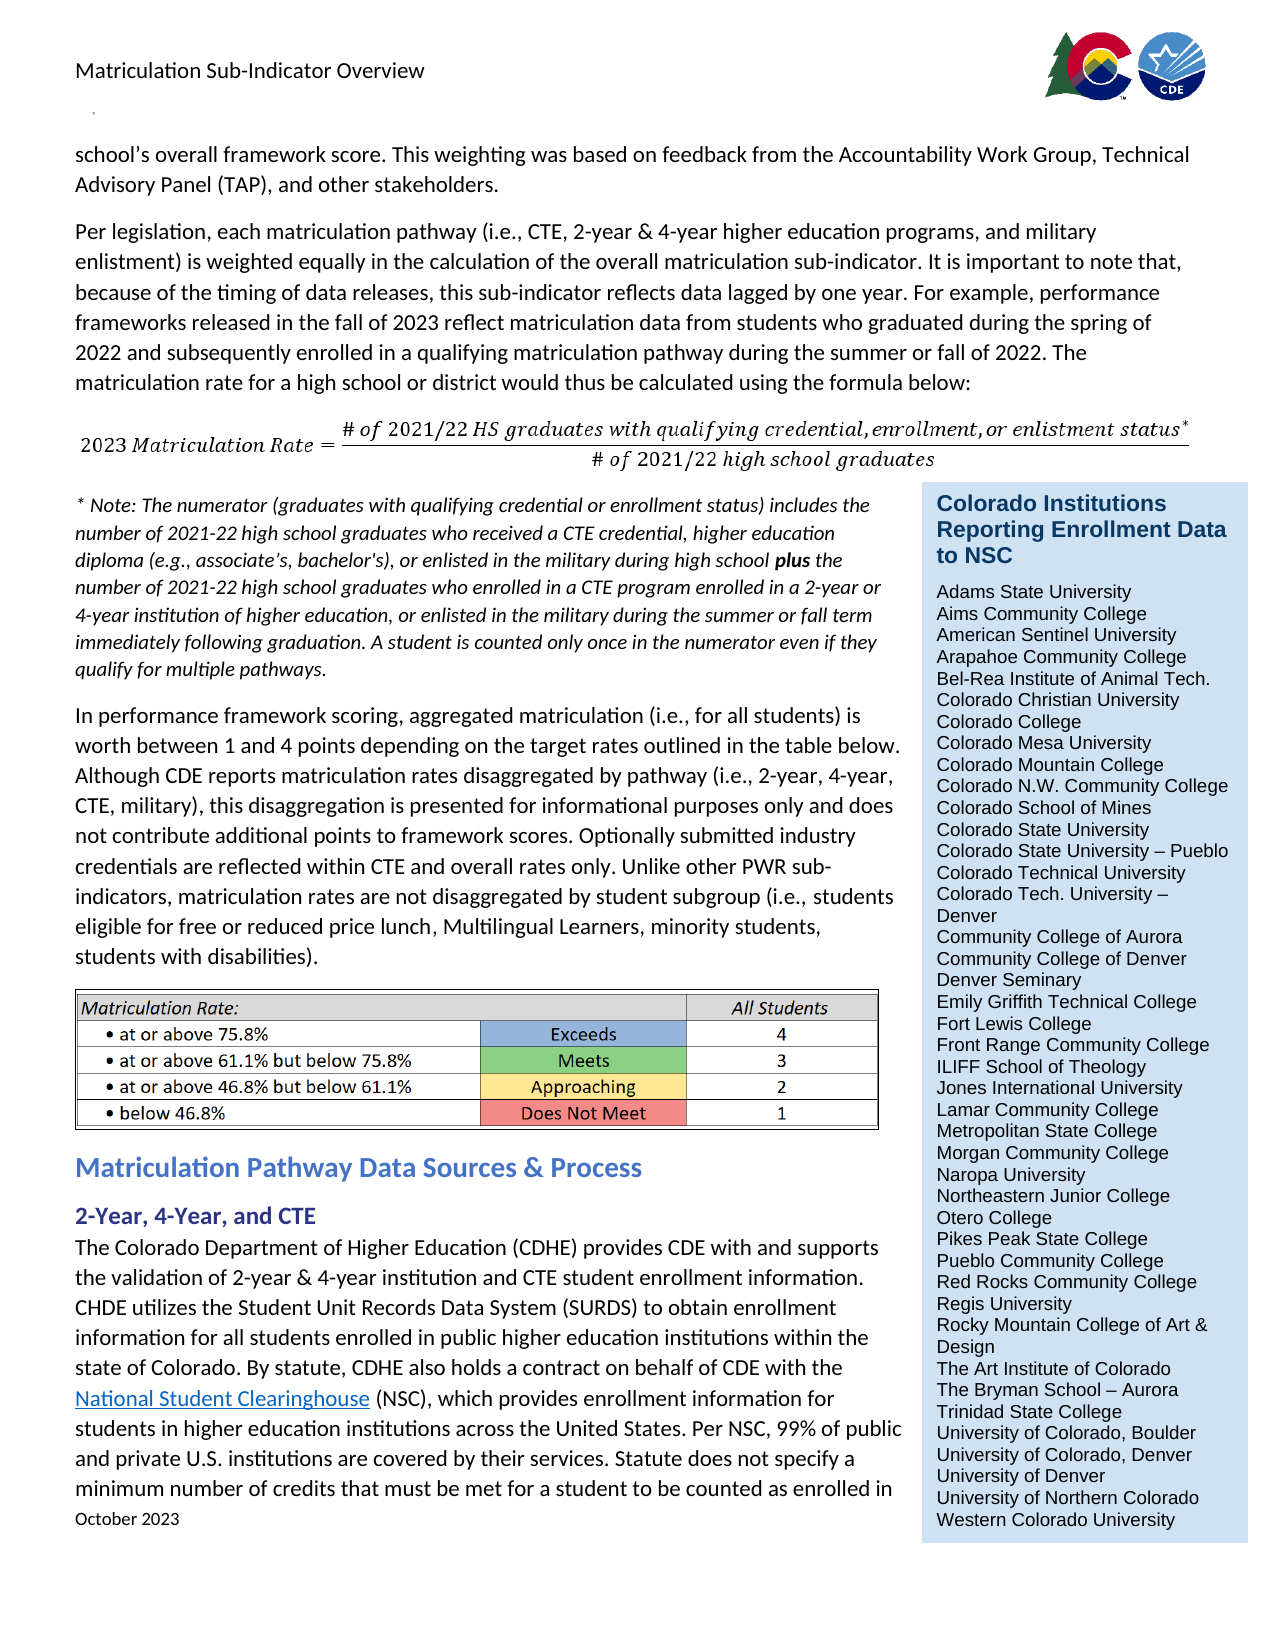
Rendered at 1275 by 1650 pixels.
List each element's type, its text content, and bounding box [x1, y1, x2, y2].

text Per legislation, each matriculation pathway (i.e., CTE, 2-year & 4-year higher education programs, and military enlistment) is weighted equally in the calculation of the overall matriculation sub-indicator. It is important to note that, because of the timing of data releases, this sub-indicator reflects data lagged by one year. For example, performance frameworks released in the fall of 2023 reflect matriculation data from students who graduated during the spring of 2022 and subsequently enrolled in a qualifying matriculation pathway during the summer or fall of 2022. The matriculation rate for a high school or district would thus be calculated using the formula below: [75, 217, 1200, 396]
subtitle Matriculation Pathway Data Sources & Process [75, 1149, 825, 1184]
picture [75, 415, 1200, 474]
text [75, 140, 1200, 198]
picture [1044, 31, 1206, 101]
text In performance framework scoring, aggregated matriculation (i.e., for all students) is worth between 1 and 4 points depending on the target rates outlined in the table below. Although CDE reports matriculation rates disaggregated by pathway (i.e., 2-year, 4-year, CTE, military), this disaggregation is presented for informational purposes only and does not contribute additional points to framework scores. Optionally submitted industry credentials are reflected within CTE and overall rates only. Unlike other PWR sub-indicators, matriculation rates are not disaggregated by student subgroup (i.e., students eligible for free or reduced price lunch, Multilingual Learners, minority students, students with disabilities). [75, 701, 922, 970]
text * Note: The numerator (graduates with qualifying credential or enrollment status) includes the number of 2021-22 high school graduates who received a CTE credential, higher education diploma (e.g., associate’s, bachelor's), or enlisted in the military during high school plus the number of 2021-22 high school graduates who enrolled in a CTE program enrolled in a 2-year or 4-year institution of higher education, or enlisted in the military during the summer or fall term immediately following graduation. A student is counted only once in the numerator even if they qualify for multiple pathways. [75, 492, 922, 682]
text 2-Year, 4-Year, and CTE [75, 1200, 922, 1230]
picture [76, 990, 878, 1129]
